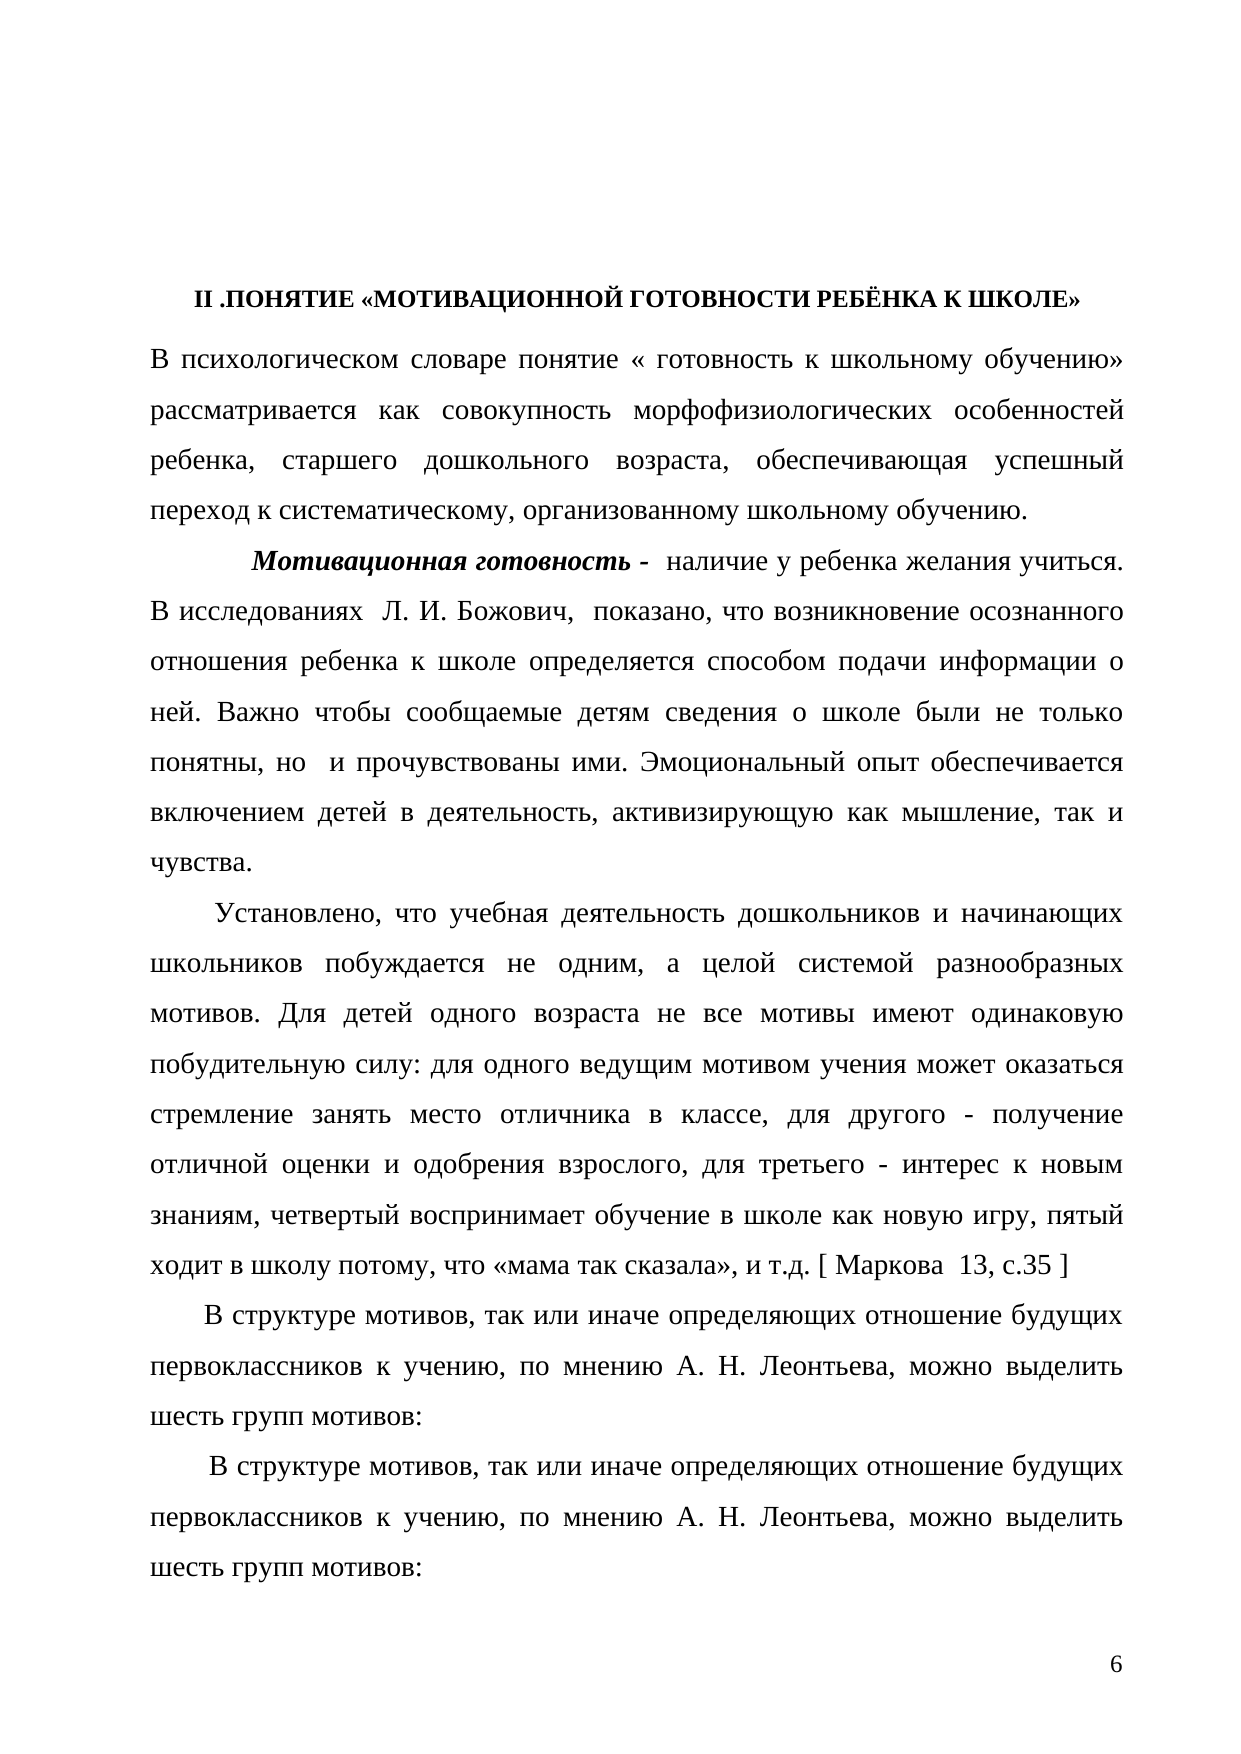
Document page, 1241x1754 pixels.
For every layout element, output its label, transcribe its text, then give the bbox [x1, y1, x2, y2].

text Мотивационная готовность - наличие у ребенка желания учиться. В исследованиях Л. И. Божович, показано, что возникновение осознанного отношения ребенка к школе определяется способом подачи информации о ней. Важно чтобы сообщаемые детям сведения о школе были не только понятны, но и прочувствованы ими. Эмоциональный опыт обеспечивается включением детей в деятельность, активизирующую как мышление, так и чувства. [150, 543, 1124, 878]
text В структуре мотивов, так или иначе определяющих отношение будущих первоклассников к учению, по мнению А. Н. Леонтьева, можно выделить шесть групп мотивов: [150, 1448, 1124, 1582]
text II .ПОНЯТИЕ «МОТИВАЦИОННОЙ ГОТОВНОСТИ РЕБЁНКА К ШКОЛЕ» [150, 284, 1124, 313]
text В психологическом словаре понятие « готовность к школьному обучению» рассматривается как совокупность морфофизиологических особенностей ребенка, старшего дошкольного возраста, обеспечивающая успешный переход к систематическому, организованному школьному обучению. [150, 341, 1124, 526]
text В структуре мотивов, так или иначе определяющих отношение будущих первоклассников к учению, по мнению А. Н. Леонтьева, можно выделить шесть групп мотивов: [150, 1297, 1124, 1432]
text Установлено, что учебная деятельность дошкольников и начинающих школьников побуждается не одним, а целой системой разнообразных мотивов. Для детей одного возраста не все мотивы имеют одинаковую побудительную силу: для одного ведущим мотивом учения может оказаться стремление занять место отличника в классе, для другого - получение отличной оценки и одобрения взрослого, для третьего - интерес к новым знаниям, четвертый воспринимает обучение в школе как новую игру, пятый ходит в школу потому, что «мама так сказала», и т.д. [ Маркова 13, с.35 ] [150, 895, 1124, 1281]
